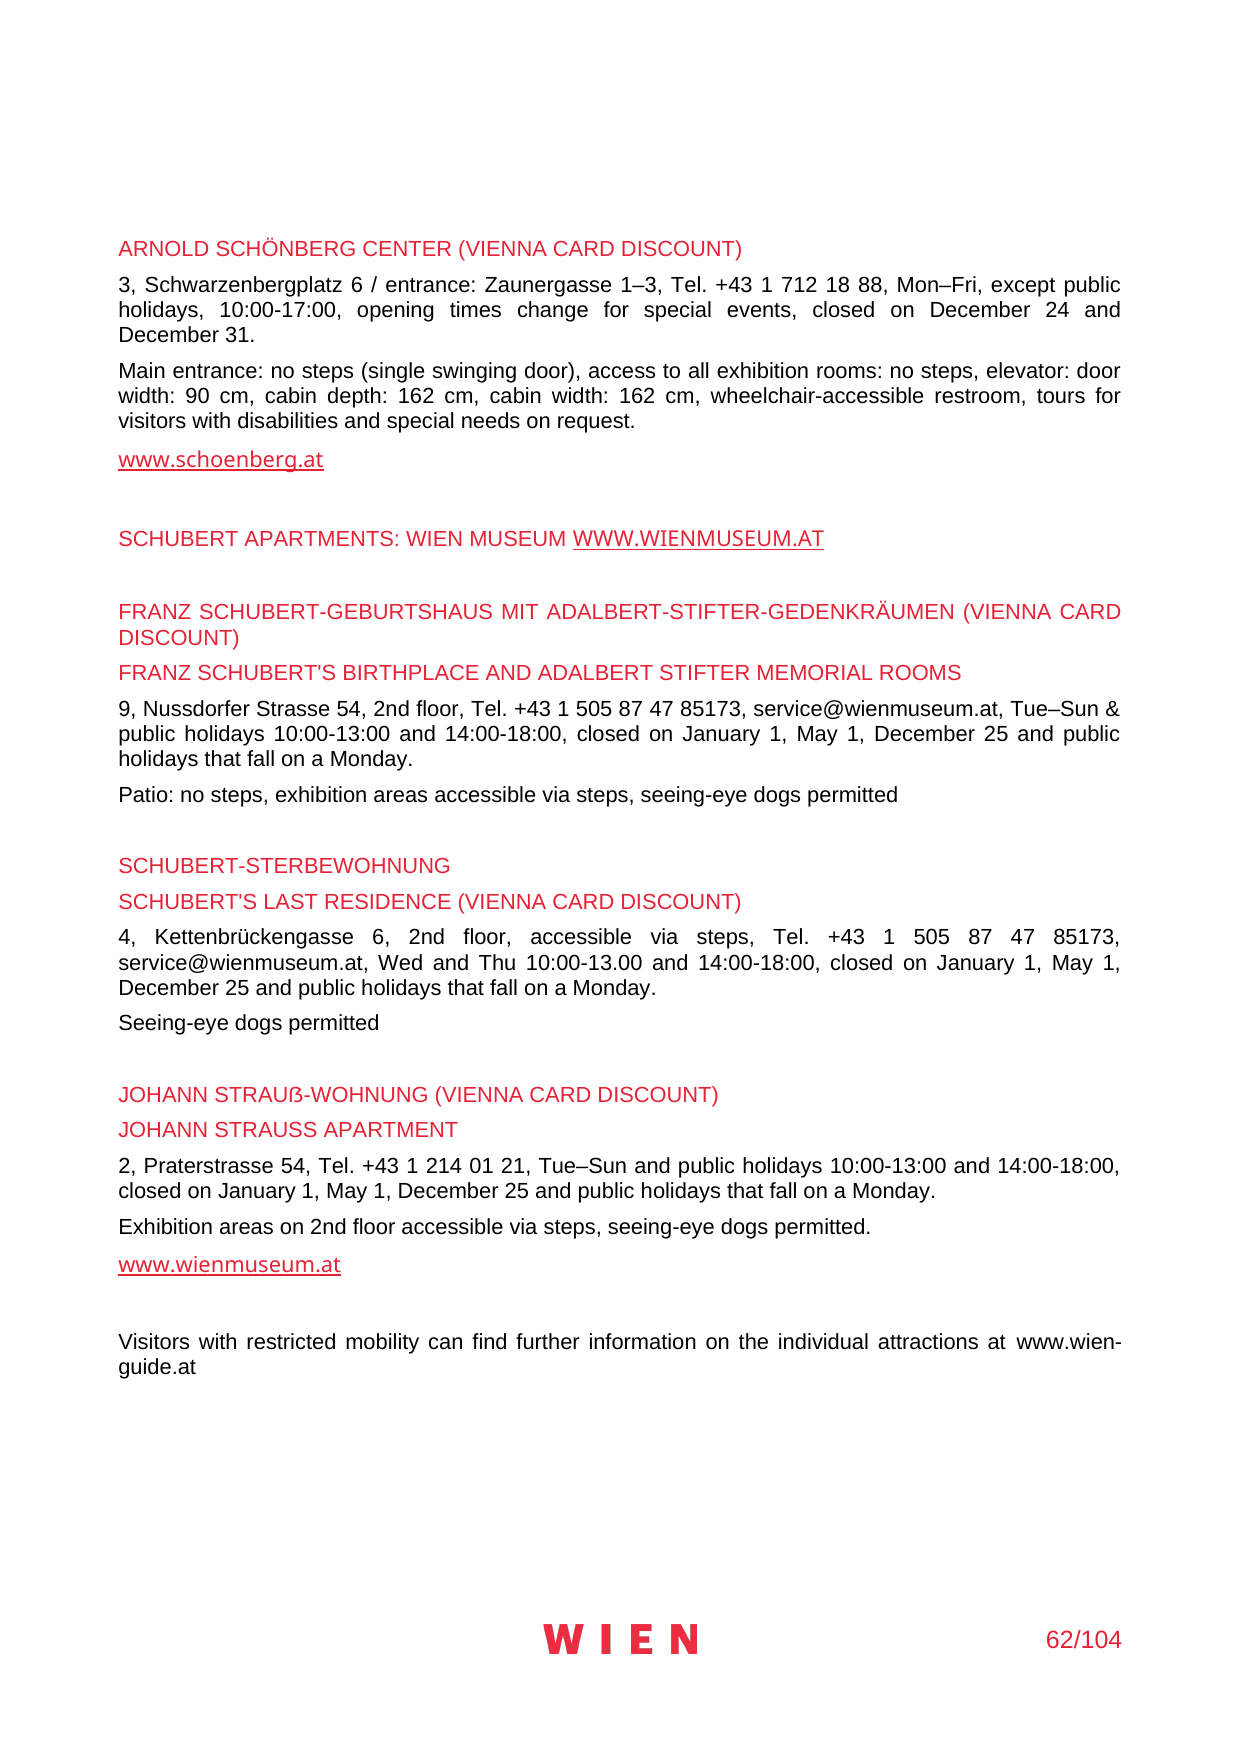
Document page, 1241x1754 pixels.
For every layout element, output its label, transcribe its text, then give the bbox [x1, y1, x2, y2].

text Johann Strauß-Wohnung ( card discount) [118, 1081, 1122, 1107]
text Patio: no steps, exhibition areas accessible via steps, seeing-eye dogs permitted [118, 782, 1122, 807]
text 9, Nussdorfer Strasse 54, 2nd floor, Tel. +43 1 505 87 47 85173, service@wienmuseum.at, Tue–Sun & public holidays 10:00-13:00 and 14:00-18:00, closed on January 1, May 1, December 25 and public holidays that fall on a Monday. [118, 696, 1122, 771]
text Seeing-eye dogs permitted [118, 1010, 1122, 1035]
text ( Card discount) [118, 236, 1122, 261]
text Main entrance: no steps (single swinging door), access to all exhibition rooms: no steps, elevator: door width: 90 cm, cabin depth: 162 cm, cabin width: 162 cm, wheelchair-accessible restroom, tours for visitors with disabilities and special needs on request. [118, 358, 1122, 433]
text Schubert's Last Residence ( card discount) [118, 888, 1122, 914]
text Exhibition areas on 2nd floor accessible via steps, seeing-eye dogs permitted. [118, 1213, 1122, 1239]
text Schubert Apartments: www.wienmuseum.at [118, 523, 1122, 553]
text Schubert-Sterbewohnung [118, 853, 1122, 878]
text Johann Strauss Apartment [118, 1117, 1122, 1142]
text 2, Praterstrasse 54, Tel. +43 1 214 01 21, Tue–Sun and public holidays 10:00-13:00 and 14:00-18:00, closed on January 1, May 1, December 25 and public holidays that fall on a Monday. [118, 1153, 1122, 1203]
text 4, Kettenbrückengasse 6, 2nd floor, accessible via steps, Tel. +43 1 505 87 47 85173, service@wienmuseum.at, Wed and Thu 10:00-13.00 and 14:00-18:00, closed on January 1, May 1, December 25 and public holidays that fall on a Monday. [118, 924, 1122, 1000]
text Franz Schubert-Geburtshaus mit Adalbert-Stifter-Gedenkräumen ( card discount) [118, 599, 1122, 649]
text Visitors with restricted mobility can find further information on the individual attractions at www.wien-guide.at [118, 1328, 1122, 1379]
text 3, Schwarzenbergplatz 6 / entrance: Zaunergasse 1–3, Tel. +43 1 712 18 88, Mon–Fri, except public holidays, 10:00-17:00, opening times change for special events, closed on December 24 and December 31. [118, 272, 1122, 347]
text www.schoenberg.at [118, 444, 1122, 474]
text Franz Schubert's Birthplace and Adalbert Stifter Memorial Rooms [118, 660, 1122, 685]
text www.wienmuseum.at [118, 1249, 1122, 1279]
